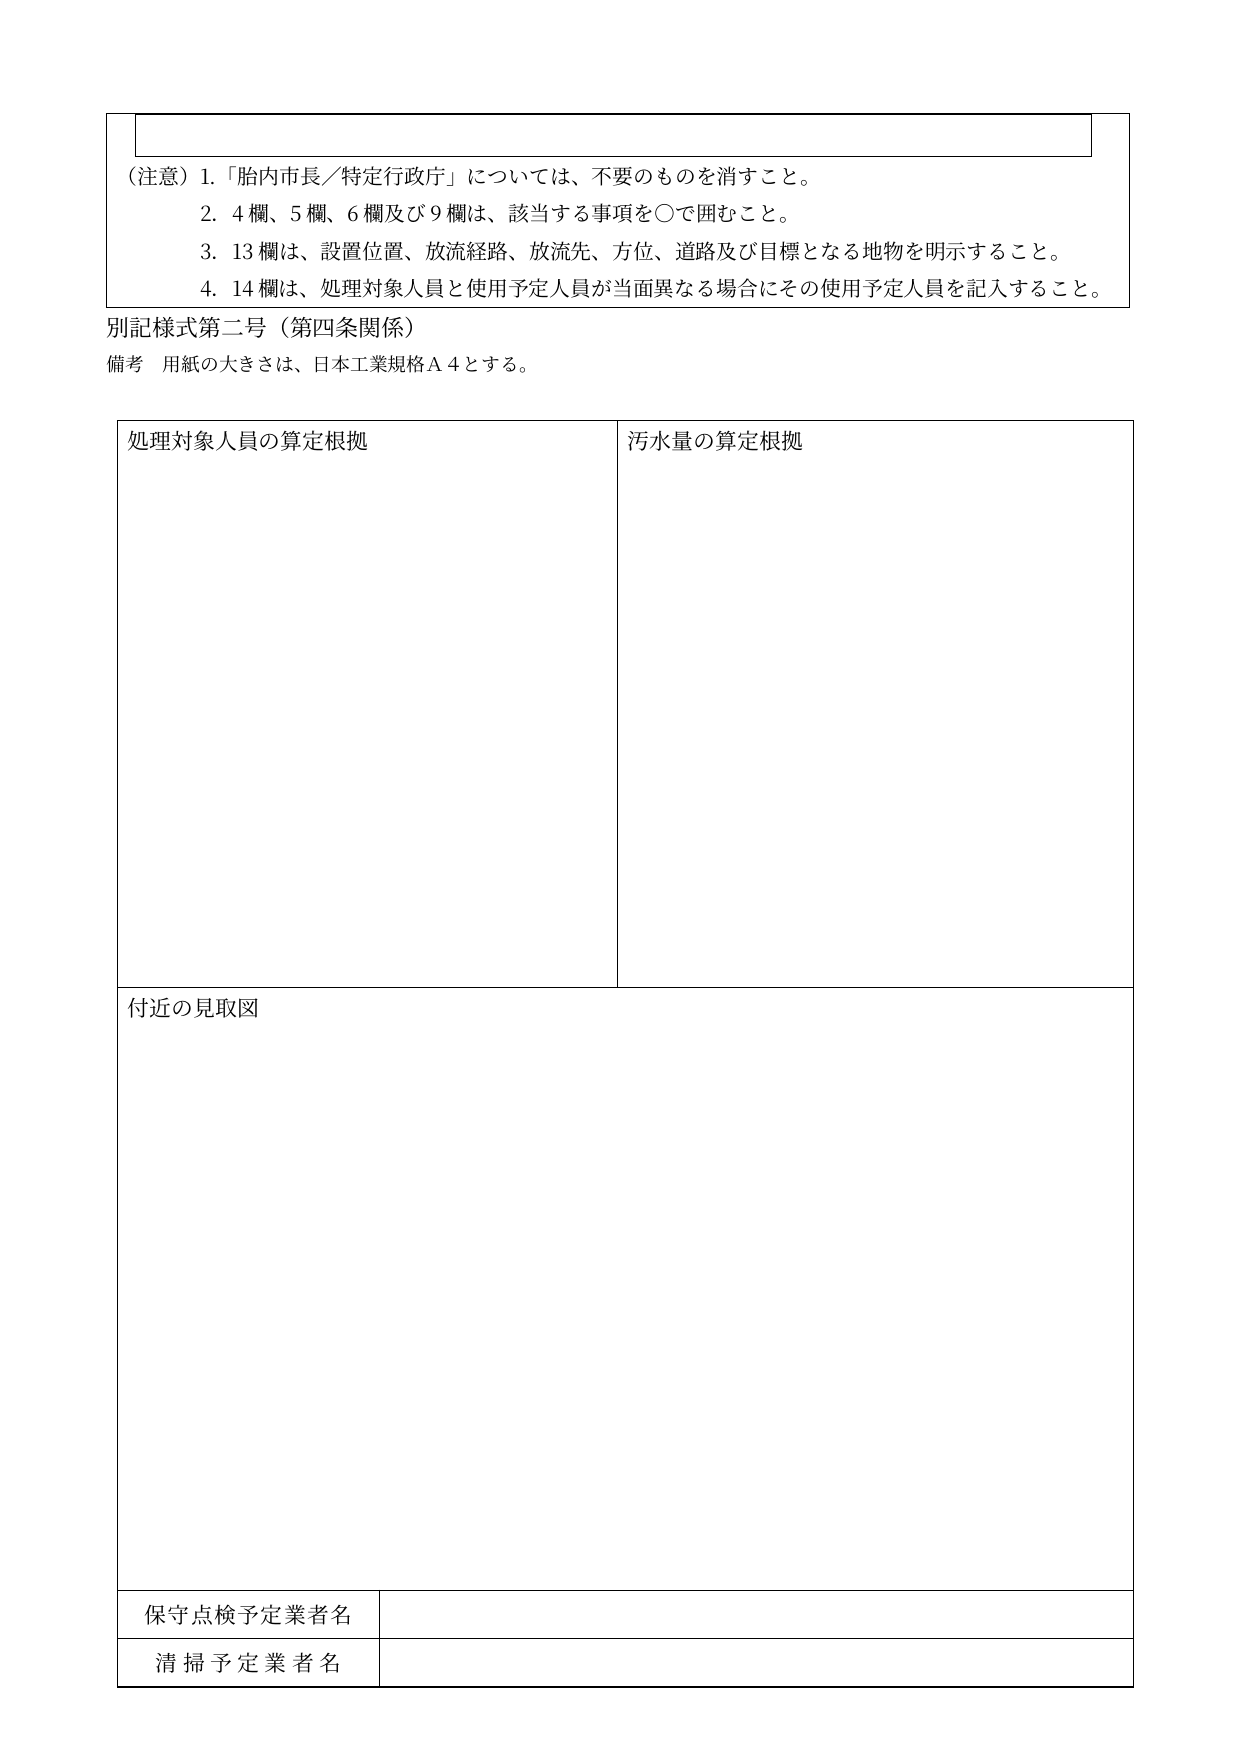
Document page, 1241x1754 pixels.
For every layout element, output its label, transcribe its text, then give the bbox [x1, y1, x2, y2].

table_cell 付近の見取図 [118, 988, 1133, 1589]
text 別記様式第二号（第四条関係） [106, 308, 1134, 345]
text 備考 用紙の大きさは、日本工業規格Ａ４とする。 [106, 345, 1134, 383]
table_header 処理対象人員の算定根拠 [118, 421, 617, 987]
table_cell [380, 1591, 1133, 1638]
table_cell 清掃予定業者名 [118, 1639, 379, 1686]
table_cell [380, 1639, 1133, 1686]
table_header 汚水量の算定根拠 [618, 421, 1133, 987]
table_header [107, 114, 1129, 307]
table_cell 保守点検予定業者名 [118, 1591, 379, 1638]
